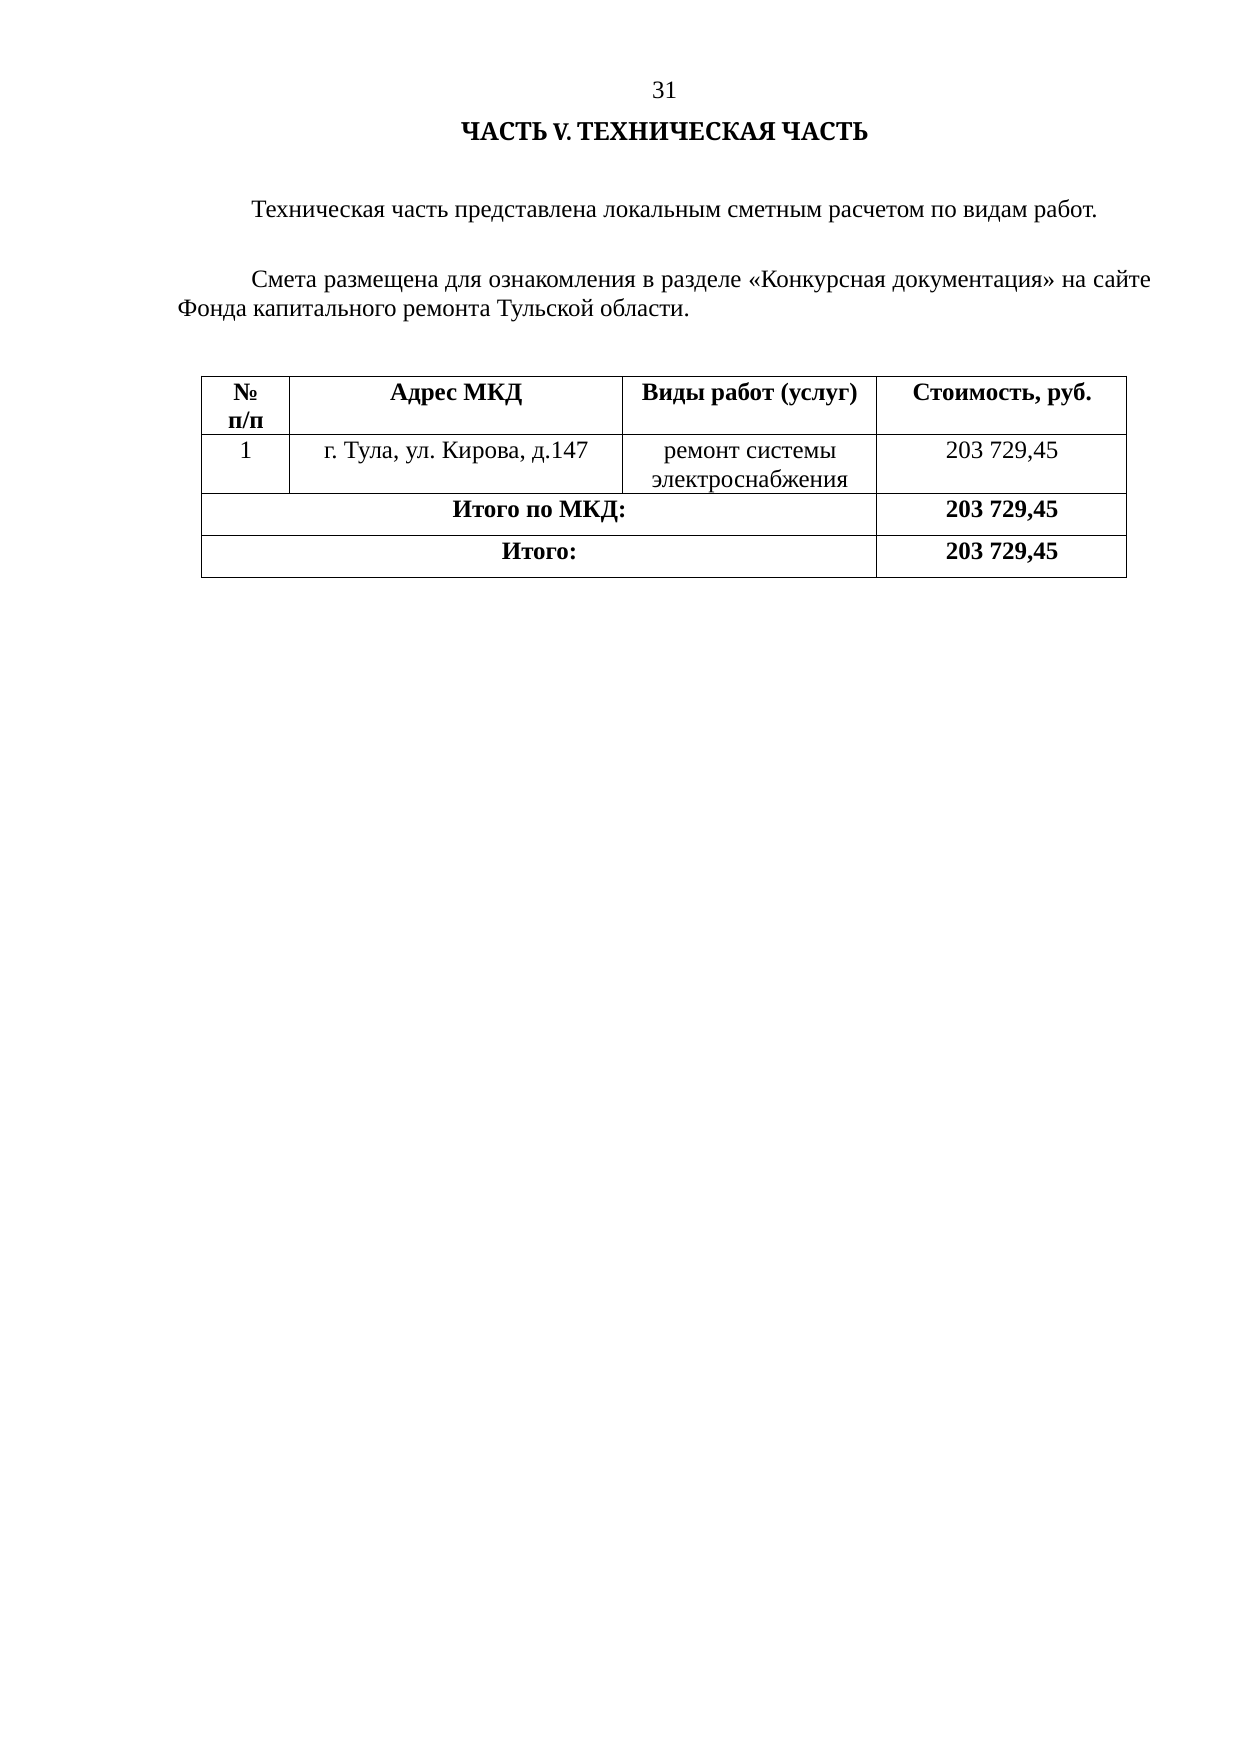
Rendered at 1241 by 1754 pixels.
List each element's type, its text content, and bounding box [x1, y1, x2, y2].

table_header Адрес МКД [290, 377, 622, 434]
table_cell 203 729,45 [877, 494, 1126, 535]
text Смета размещена для ознакомления в разделе «Конкурсная документация» на сайте Фонда капитального ремонта Тульской области. [177, 264, 1152, 322]
table_header Стоимость, руб. [877, 377, 1126, 434]
table_cell 203 729,45 [877, 435, 1126, 493]
table_header № п/п [202, 377, 289, 434]
table_header Виды работ (услуг) [623, 377, 876, 434]
table_cell ремонт системы электроснабжения [623, 435, 876, 493]
table_cell 1 [202, 435, 289, 493]
table_cell Итого: [202, 536, 876, 577]
text Техническая часть представлена локальным сметным расчетом по видам работ. [177, 194, 1152, 223]
subtitle ЧАСТЬ V. ТЕХНИЧЕСКАЯ ЧАСТЬ [177, 118, 1152, 147]
table_cell г. Тула, ул. Кирова, д.147 [290, 435, 622, 493]
table_cell Итого по МКД: [202, 494, 876, 535]
table_cell 203 729,45 [877, 536, 1126, 577]
